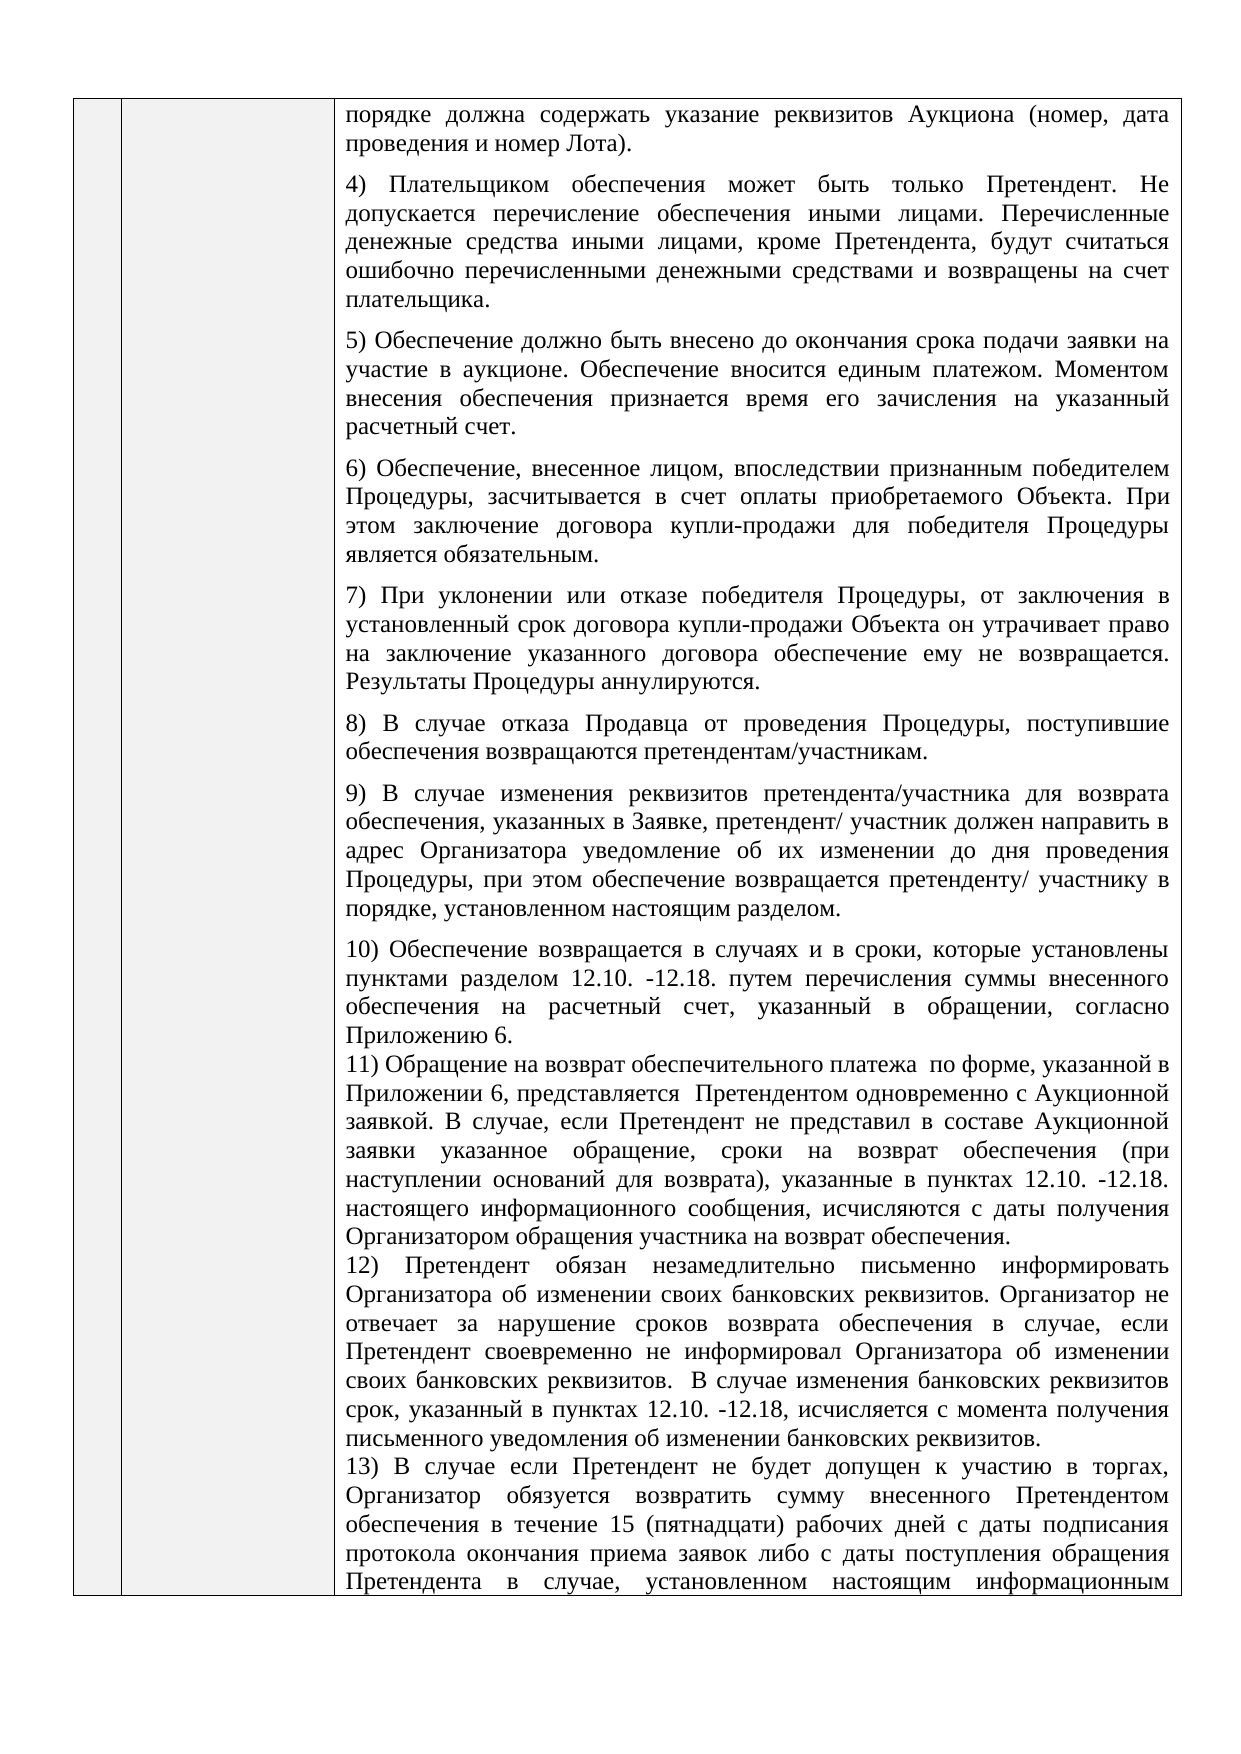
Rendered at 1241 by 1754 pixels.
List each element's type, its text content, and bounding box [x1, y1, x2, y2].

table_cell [122, 99, 334, 1595]
table_cell 12 [74, 99, 121, 1595]
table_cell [335, 99, 1181, 1595]
